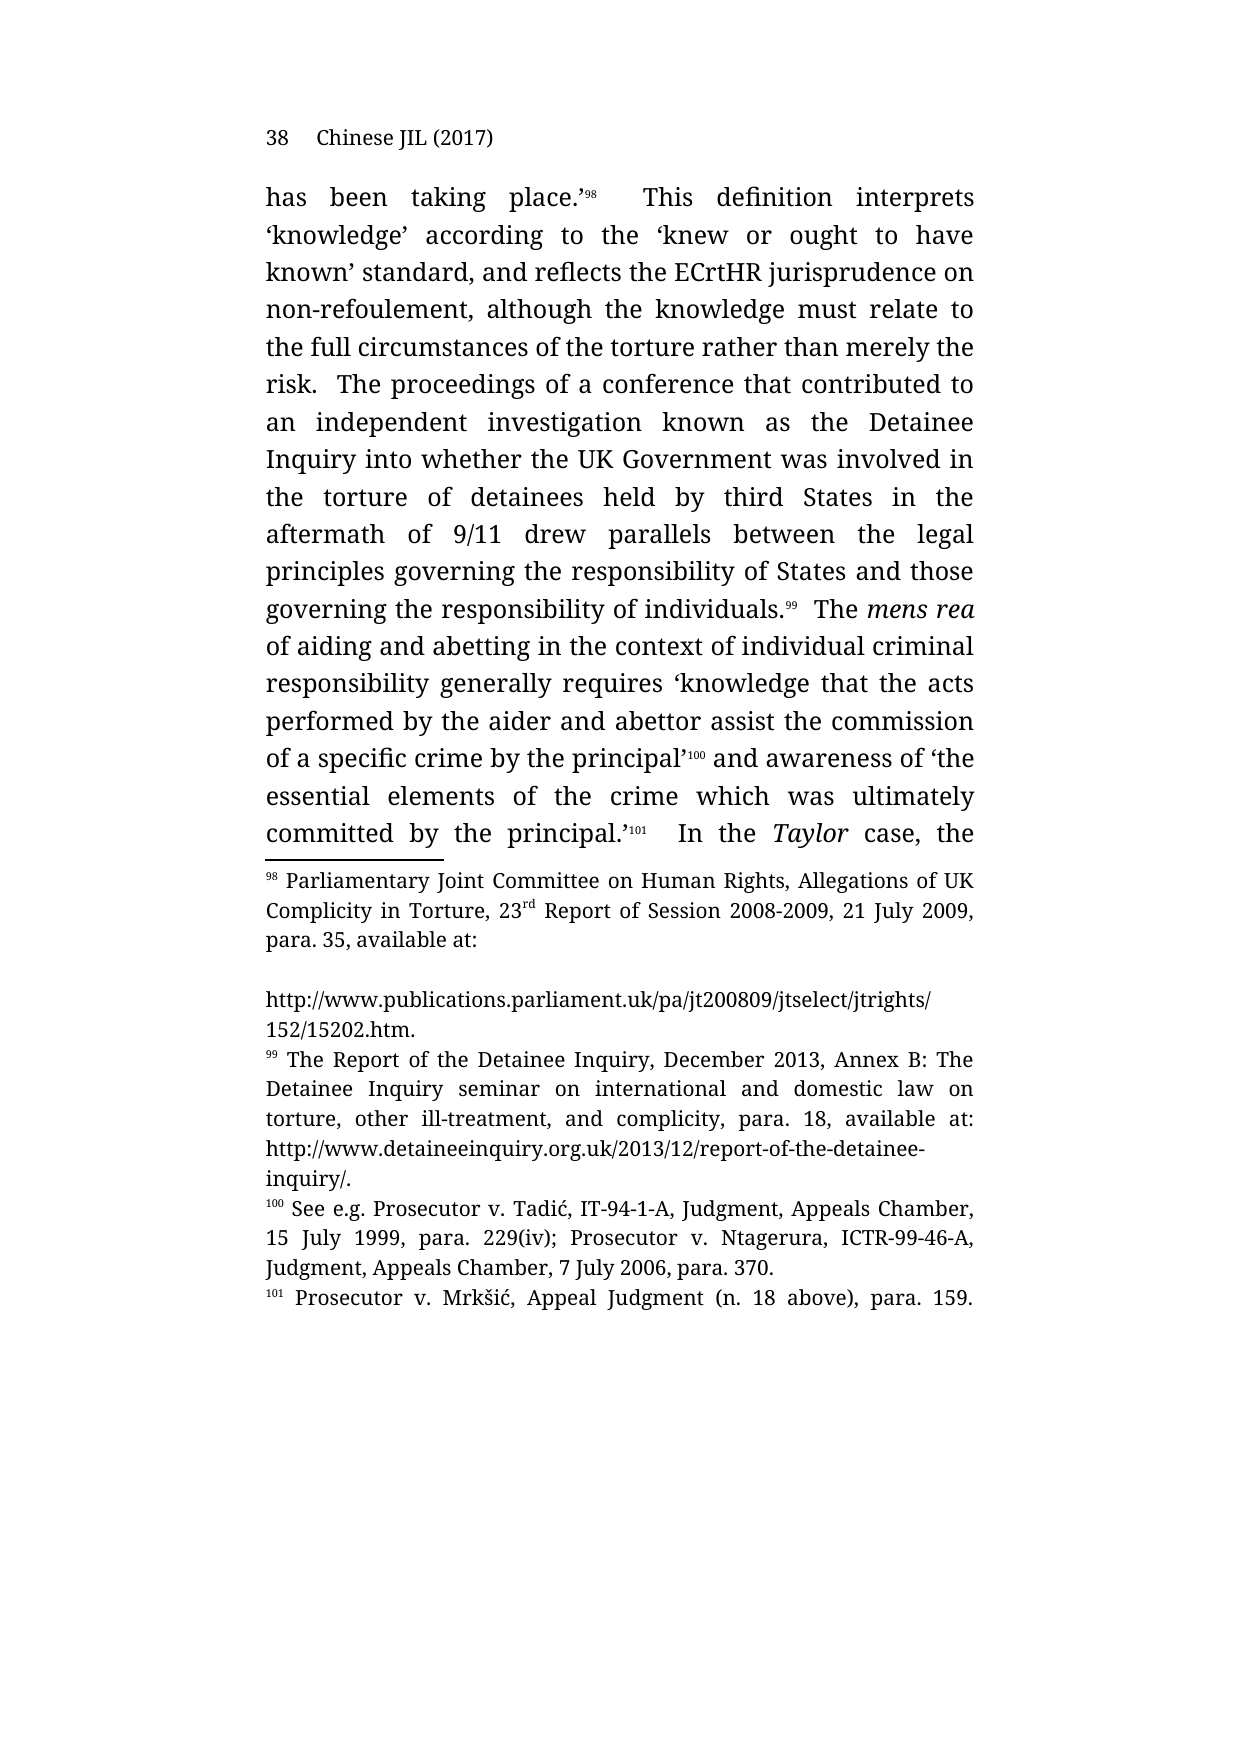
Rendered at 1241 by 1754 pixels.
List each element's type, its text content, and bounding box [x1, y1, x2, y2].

text 29. Other definitions of the knowledge element have been put forward. For example, according to the UK Parliamentary Joint Committee on Human Rights, complicity in torture for the purposes of State responsibility means ‘one State giving assistance to another State in the commission of torture, or acquiescing in such torture, in the knowledge, including constructive knowledge, of the circumstances of the torture which is or has been taking place.’ This definition interprets ‘knowledge’ according to the ‘knew or ought to have known’ standard, and reflects the ECrtHR jurisprudence on non-refoulement, although the knowledge must relate to the full circumstances of the torture rather than merely the risk. The proceedings of a conference that contributed to an independent investigation known as the Detainee Inquiry into whether the UK Government was involved in the torture of detainees held by third States in the aftermath of 9/11 drew parallels between the legal principles governing the responsibility of States and those governing the responsibility of individuals. The mens rea of aiding and abetting in the context of individual criminal responsibility generally requires ‘knowledge that the acts performed by the aider and abettor assist the commission of a specific crime by the principal’ and awareness of ‘the essential elements of the crime which was ultimately committed by the principal.’ In the Taylor case, the Appeals Chamber of the Special Court for Sierra Leone confirmed after a comprehensive review of relevant authorities that ‘an accused’s knowledge of the consequence of his acts or conduct – that is, an accused’s knowing participation in the crimes – is a culpable mens rea standard for individual criminal liability’. The Appeals Chamber considered that the Trial Chamber had found beyond a reasonable doubt that Taylor knew that his acts assisted the commission of the crimes. According to the Trial Chamber, the requisite knowledge could be inferred from the circumstances. [266, 180, 975, 850]
